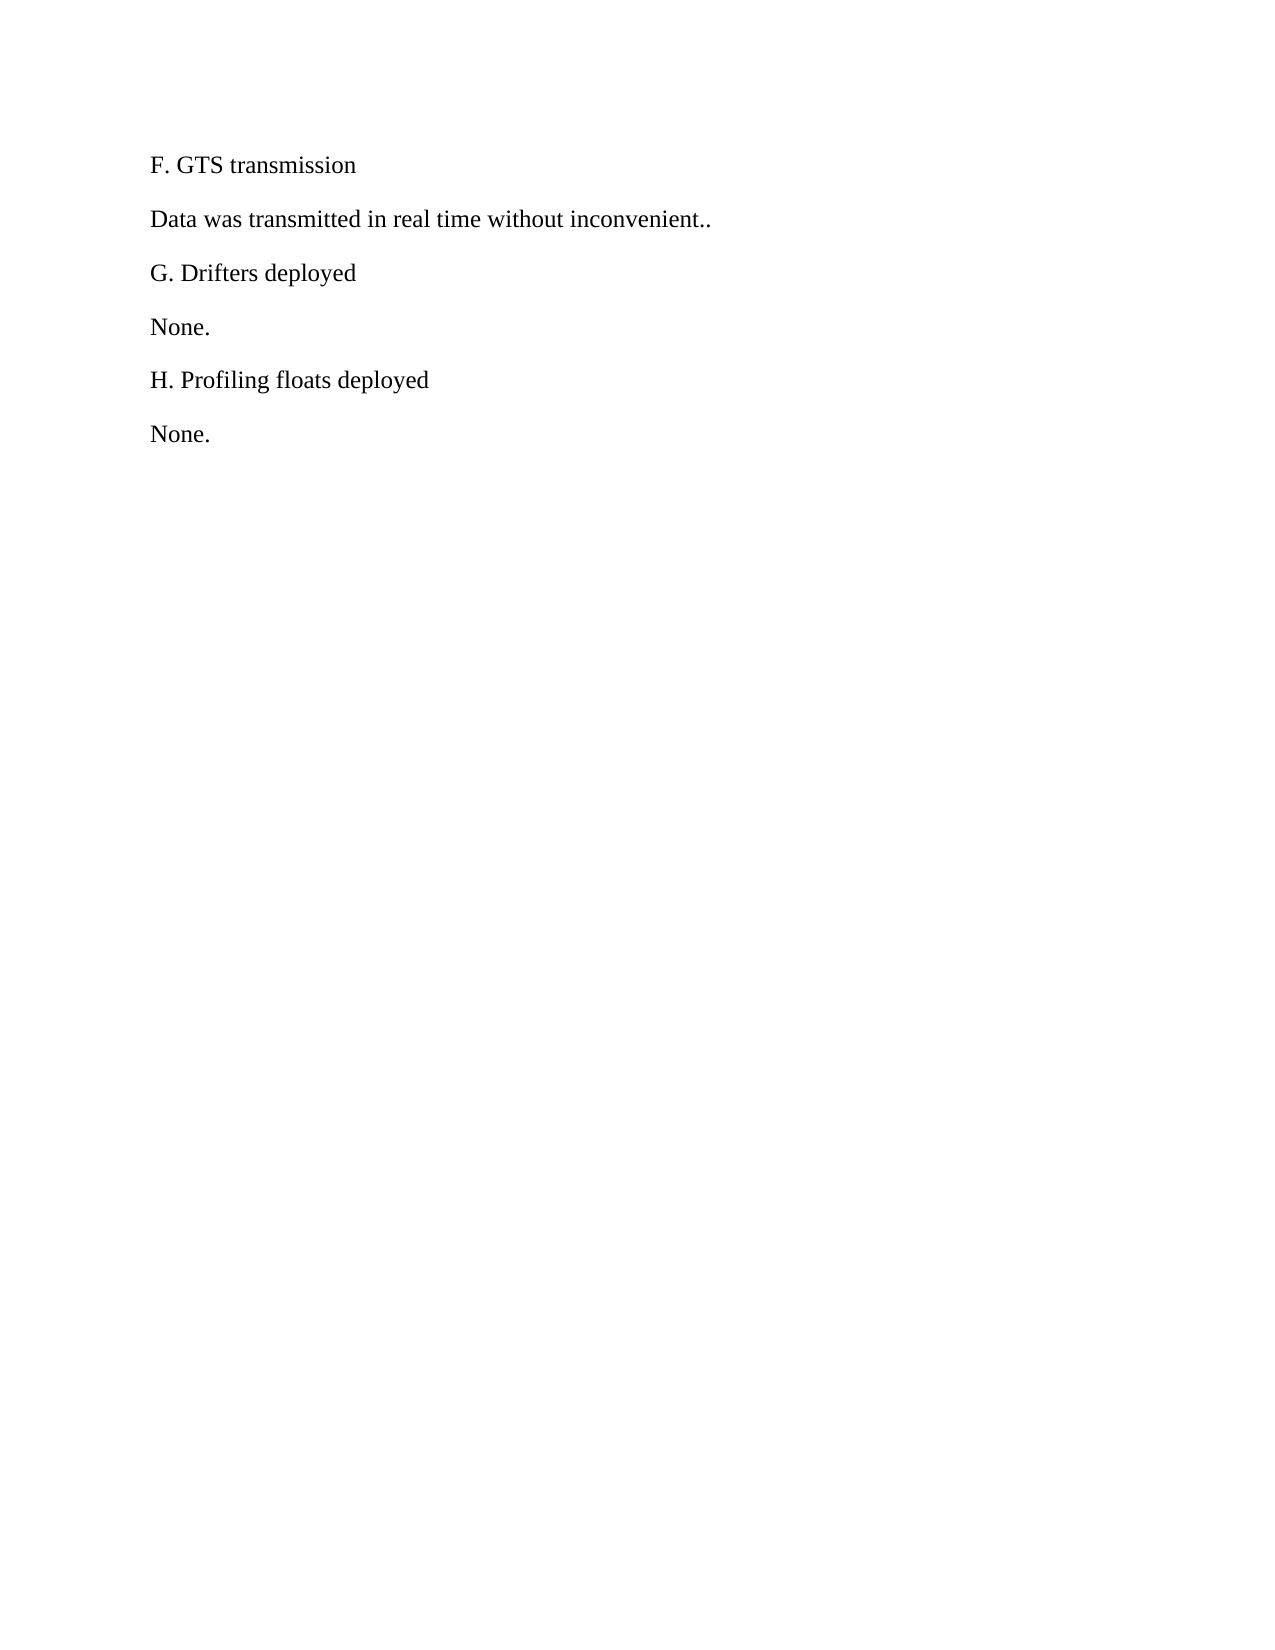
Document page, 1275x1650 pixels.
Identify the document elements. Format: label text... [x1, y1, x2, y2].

text Data was transmitted in real time without inconvenient.. [150, 204, 1125, 233]
text G. Drifters deployed [150, 258, 1125, 286]
text None. [150, 312, 1125, 340]
text H. Profiling floats deployed [150, 365, 1125, 394]
text F. GTS transmission [150, 150, 1125, 179]
text None. [150, 419, 1125, 448]
